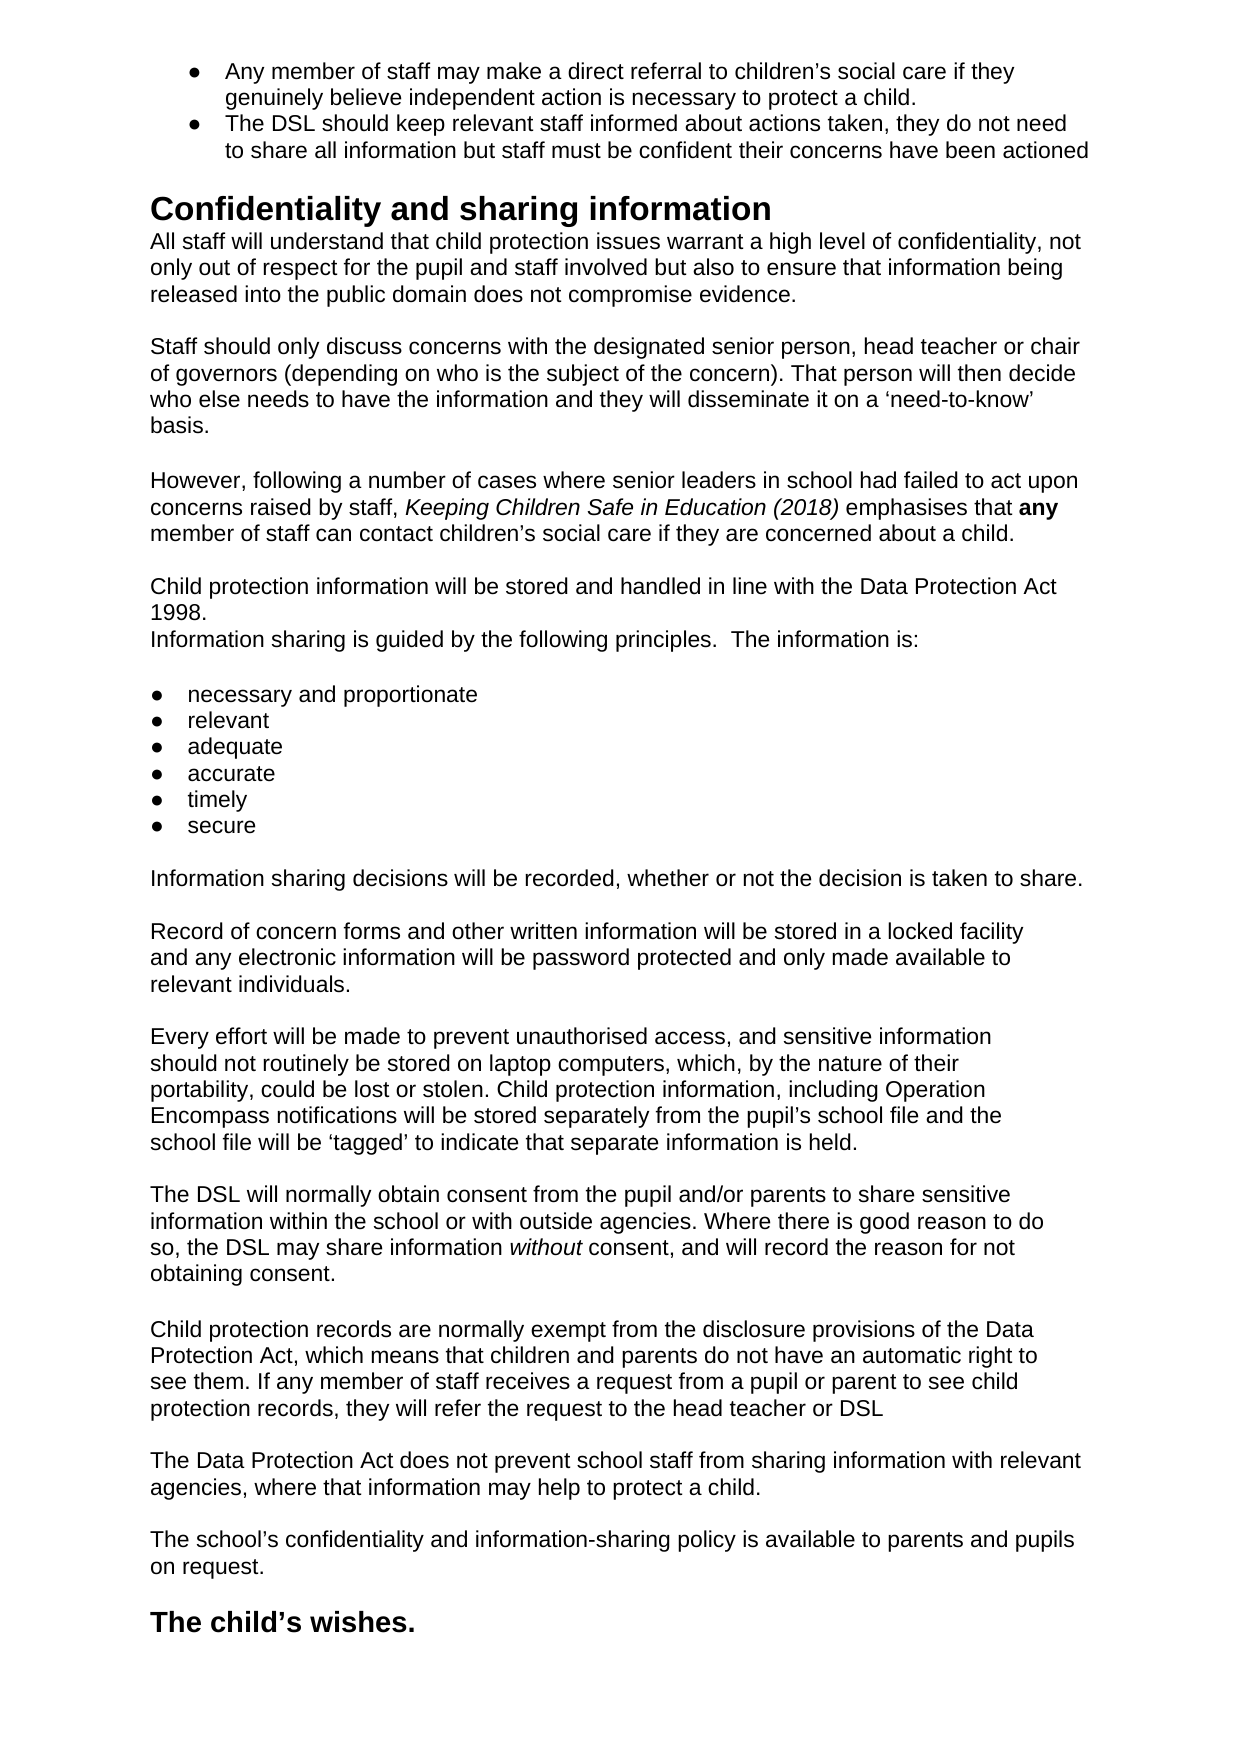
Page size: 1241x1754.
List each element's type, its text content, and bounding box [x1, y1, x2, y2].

list The DSL should keep relevant staff informed about actions taken, they do not need to share all information but staff must be confident their concerns have been actioned [187, 110, 1090, 163]
text All staff will understand that child protection issues warrant a high level of confidentiality, not only out of respect for the pupil and staff involved but also to ensure that information being released into the public domain does not compromise evidence. [150, 228, 1090, 307]
text The Data Protection Act does not prevent school staff from sharing information with relevant agencies, where that information may help to protect a child. [150, 1447, 1090, 1500]
list timely [150, 786, 1090, 812]
text However, following a number of cases where senior leaders in school had failed to act upon concerns raised by staff, Keeping Children Safe in Education (2018) emphasises that any member of staff can contact children’s social care if they are concerned about a child. [150, 467, 1090, 546]
text The DSL will normally obtain consent from the pupil and/or parents to share sensitive information within the school or with outside agencies. Where there is good reason to do so, the DSL may share information without consent, and will record the reason for not obtaining consent. [150, 1181, 1078, 1287]
text The child’s wishes. [150, 1605, 1090, 1639]
text Information sharing decisions will be recorded, whether or not the decision is taken to share. [150, 865, 1090, 891]
text Confidentiality and sharing information [150, 189, 1090, 228]
list accurate [150, 760, 1090, 786]
list necessary and proportionate [150, 681, 1090, 707]
list adequate [150, 733, 1090, 760]
list secure [150, 812, 1090, 839]
list relevant [150, 707, 1090, 733]
text Every effort will be made to prevent unauthorised access, and sensitive information should not routinely be stored on laptop computers, which, by the nature of their portability, could be lost or stolen. Child protection information, including Operation Encompass notifications will be stored separately from the pupil’s school file and the school file will be ‘tagged’ to indicate that separate information is held. [150, 1023, 1061, 1155]
text Child protection records are normally exempt from the disclosure provisions of the Data Protection Act, which means that children and parents do not have an automatic right to see them. If any member of staff receives a request from a pupil or parent to see child protection records, they will refer the request to the head teacher or DSL [150, 1316, 1078, 1421]
text The school’s confidentiality and information-sharing policy is available to parents and pupils on request. [150, 1526, 1090, 1579]
list Any member of staff may make a direct referral to children’s social care if they genuinely believe independent action is necessary to protect a child. [187, 58, 1090, 110]
text Child protection information will be stored and handled in line with the Data Protection Act 1998. [150, 573, 1090, 626]
text Staff should only discuss concerns with the designated senior person, head teacher or chair of governors (depending on who is the subject of the concern). That person will then decide who else needs to have the information and they will disseminate it on a ‘need-to-know’ basis. [150, 333, 1083, 439]
text Information sharing is guided by the following principles. The information is: [150, 626, 1090, 652]
text Record of concern forms and other written information will be stored in a locked facility and any electronic information will be password protected and only made available to relevant individuals. [150, 918, 1026, 997]
